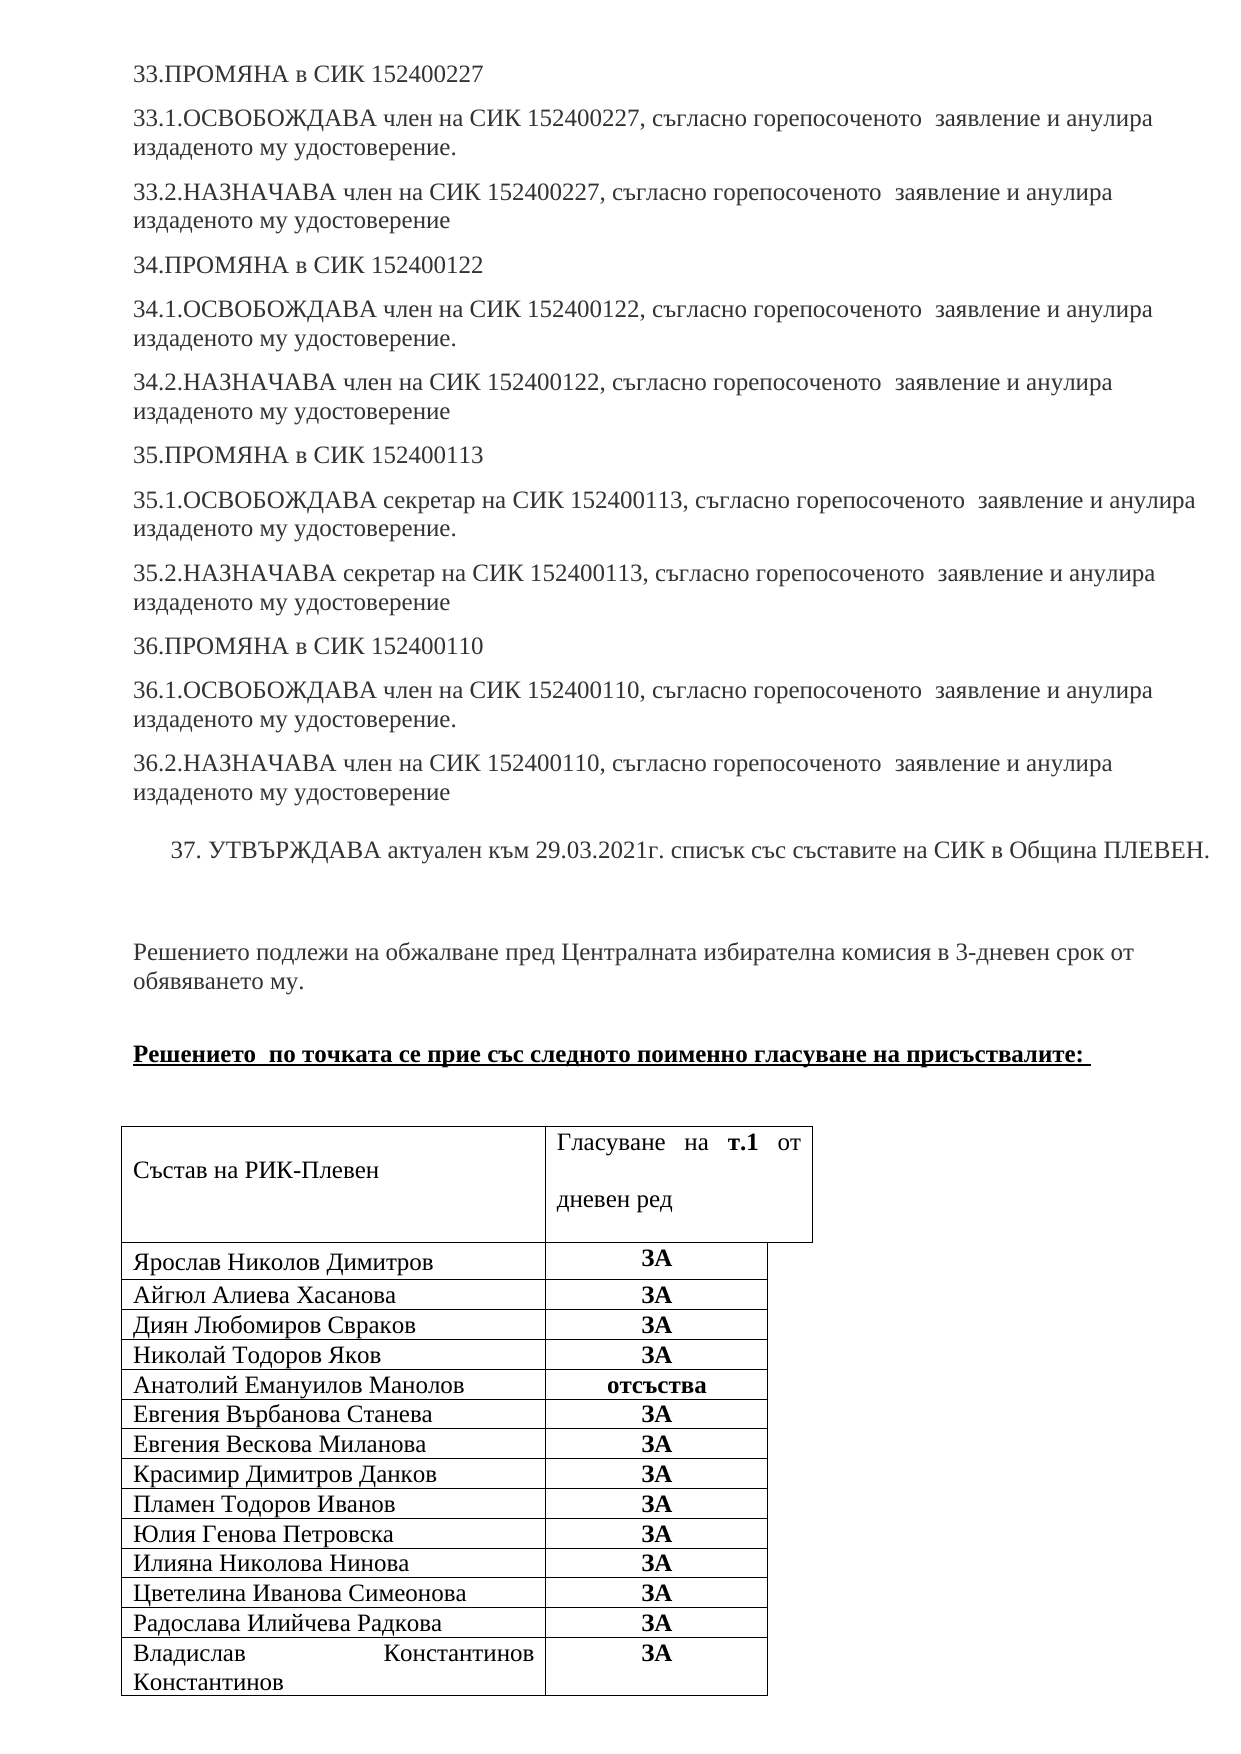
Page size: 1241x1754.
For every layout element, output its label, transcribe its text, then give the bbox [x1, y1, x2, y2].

text Решението по точката се прие със следното поименно гласуване на присъствалите: [133, 1039, 1211, 1068]
table_cell ЗА [546, 1519, 767, 1547]
text 35.2.НАЗНАЧАВА секретар на СИК 152400113, съгласно горепосоченото заявление и анулира издаденото му удостоверение [133, 558, 1211, 615]
text 35.1.ОСВОБОЖДАВА секретар на СИК 152400113, съгласно горепосоченото заявление и анулира издаденото му удостоверение. [133, 485, 1211, 542]
text 36.ПРОМЯНА в СИК 152400110 [133, 631, 1211, 660]
table_header Състав на РИК-Плевен [122, 1127, 545, 1242]
table_cell отсъства [546, 1370, 767, 1398]
table_cell Айгюл Алиева Хасанова [122, 1280, 545, 1309]
table_header Гласуване на т.1 от дневен ред [546, 1127, 812, 1242]
table_cell ЗА [546, 1243, 767, 1279]
text 36.1.ОСВОБОЖДАВА член на СИК 152400110, съгласно горепосоченото заявление и анулира издаденото му удостоверение. [133, 675, 1211, 733]
table_cell Диян Любомиров Свраков [122, 1310, 545, 1339]
table_cell Евгения Вескова Миланова [122, 1429, 545, 1458]
text 34.ПРОМЯНА в СИК 152400122 [133, 250, 1211, 278]
text Решението подлежи на обжалване пред Централната избирателна комисия в 3-дневен срок от обявяването му. [133, 937, 1211, 995]
table_cell ЗА [546, 1310, 767, 1339]
text 33.ПРОМЯНА в СИК 152400227 [133, 59, 1211, 88]
table_cell ЗА [546, 1489, 767, 1518]
text 36.2.НАЗНАЧАВА член на СИК 152400110, съгласно горепосоченото заявление и анулира издаденото му удостоверение [133, 748, 1211, 806]
table_cell Евгения Върбанова Станева [122, 1400, 545, 1428]
table_cell Владислав Константинов Константинов [122, 1638, 545, 1695]
table_cell Ярослав Николов Димитров [122, 1243, 545, 1279]
table_cell ЗА [546, 1459, 767, 1488]
table_cell ЗА [546, 1578, 767, 1607]
table_cell Красимир Димитров Данков [122, 1459, 545, 1488]
table_cell Анатолий Емануилов Манолов [122, 1370, 545, 1398]
text 34.2.НАЗНАЧАВА член на СИК 152400122, съгласно горепосоченото заявление и анулира издаденото му удостоверение [133, 367, 1211, 425]
table_cell ЗА [546, 1549, 767, 1577]
table_cell Илияна Николова Нинова [122, 1549, 545, 1577]
table_cell Радослава Илийчева Радкова [122, 1608, 545, 1637]
table_cell ЗА [546, 1340, 767, 1369]
table_cell ЗА [546, 1400, 767, 1428]
text 33.2.НАЗНАЧАВА член на СИК 152400227, съгласно горепосоченото заявление и анулира издаденото му удостоверение [133, 177, 1211, 234]
text 33.1.ОСВОБОЖДАВА член на СИК 152400227, съгласно горепосоченото заявление и анулира издаденото му удостоверение. [133, 103, 1211, 161]
text 34.1.ОСВОБОЖДАВА член на СИК 152400122, съгласно горепосоченото заявление и анулира издаденото му удостоверение. [133, 294, 1211, 352]
text 35.ПРОМЯНА в СИК 152400113 [133, 440, 1211, 469]
table_cell Пламен Тодоров Иванов [122, 1489, 545, 1518]
table_cell Юлия Генова Петровска [122, 1519, 545, 1547]
table_cell Цветелина Иванова Симеонова [122, 1578, 545, 1607]
list УТВЪРЖДАВА актуален към 29.03.2021г. списък със съставите на СИК в Община ПЛЕВЕН. [170, 835, 1211, 864]
table_cell ЗА [546, 1638, 767, 1695]
table_cell Николай Тодоров Яков [122, 1340, 545, 1369]
table_cell ЗА [546, 1429, 767, 1458]
table_cell ЗА [546, 1608, 767, 1637]
table_cell ЗА [546, 1280, 767, 1309]
